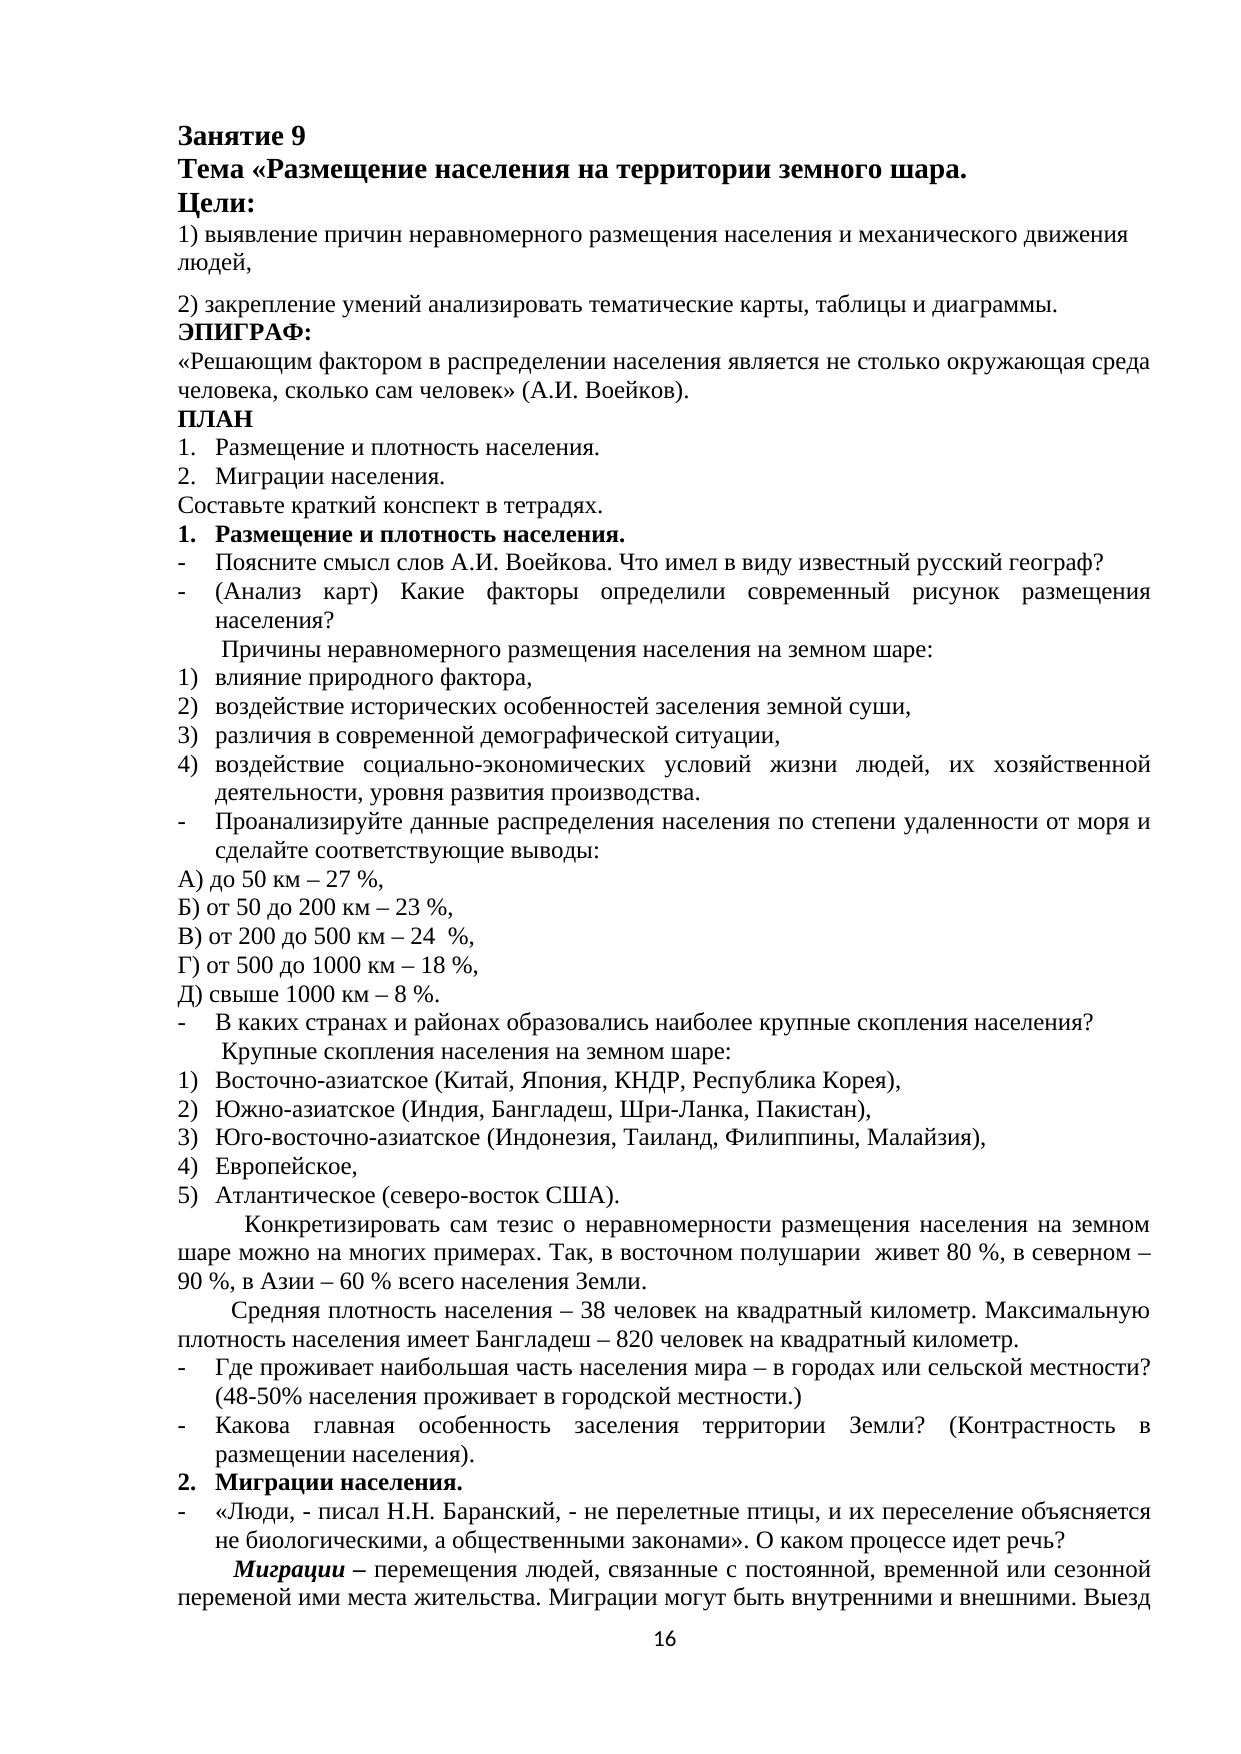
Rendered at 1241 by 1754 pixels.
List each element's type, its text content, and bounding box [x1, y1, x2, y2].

list Размещение и плотность населения. [177, 432, 1152, 461]
text Составьте краткий конспект в тетрадях. [177, 490, 1152, 519]
text В) от 200 до 500 км – 24 %, [177, 921, 1152, 950]
text ЭПИГРАФ: [177, 317, 1152, 346]
text Причины неравномерного размещения населения на земном шаре: [177, 634, 1152, 662]
text А) до 50 км – 27 %, [177, 864, 1152, 892]
list воздействие исторических особенностей заселения земной суши, [177, 691, 1152, 720]
list Восточно-азиатское (Китай, Япония, КНДР, Республика Корея), [177, 1065, 1152, 1094]
list Юго-восточно-азиатское (Индонезия, Таиланд, Филиппины, Малайзия), [177, 1122, 1152, 1151]
text Крупные скопления населения на земном шаре: [177, 1036, 1152, 1065]
text Г) от 500 до 1000 км – 18 %, [177, 950, 1152, 979]
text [177, 1554, 1152, 1611]
list Поясните смысл слов А.И. Воейкова. Что имел в виду известный русский географ? [177, 547, 1152, 576]
text Тема «Размещение населения на территории земного шара. [177, 152, 1152, 185]
list Какова главная особенность заселения территории Земли? (Контрастность в размещении населения). [177, 1410, 1152, 1467]
list Проанализируйте данные распределения населения по степени удаленности от моря и сделайте соответствующие выводы: [177, 806, 1152, 864]
list различия в современной демографической ситуации, [177, 720, 1152, 749]
text Средняя плотность населения – 38 человек на квадратный километр. Максимальную плотность населения имеет Бангладеш – 820 человек на квадратный километр. [177, 1295, 1152, 1352]
text Конкретизировать сам тезис о неравномерности размещения населения на земном шаре можно на многих примерах. Так, в восточном полушарии живет 80 %, в северном – 90 %, в Азии – 60 % всего населения Земли. [177, 1209, 1152, 1295]
list Миграции населения. [177, 461, 1152, 490]
text Д) свыше 1000 км – 8 %. [177, 979, 1152, 1007]
list (Анализ карт) Какие факторы определили современный рисунок размещения населения? [177, 576, 1152, 634]
text Занятие 9 [177, 118, 1152, 152]
list влияние природного фактора, [177, 662, 1152, 691]
list Размещение и плотность населения. [177, 519, 1152, 547]
list В каких странах и районах образовались наиболее крупные скопления населения? [177, 1007, 1152, 1036]
list Европейское, [177, 1151, 1152, 1180]
list Атлантическое (северо-восток США). [177, 1180, 1152, 1209]
list воздействие социально-экономических условий жизни людей, их хозяйственной деятельности, уровня развития производства. [177, 749, 1152, 806]
list Южно-азиатское (Индия, Бангладеш, Шри-Ланка, Пакистан), [177, 1094, 1152, 1122]
text Б) от 50 до 200 км – 23 %, [177, 892, 1152, 921]
text Цели: [177, 185, 1152, 219]
text «Решающим фактором в распределении населения является не столько окружающая среда человека, сколько сам человек» (А.И. Воейков). [177, 346, 1152, 404]
list «Люди, - писал Н.Н. Баранский, - не перелетные птицы, и их переселение объясняется не биологическими, а общественными законами». О каком процессе идет речь? [177, 1496, 1152, 1554]
text 2) закрепление умений анализировать тематические карты, таблицы и диаграммы. [177, 289, 1152, 317]
text 1) выявление причин неравномерного размещения населения и механического движения людей, [177, 219, 1152, 276]
text ПЛАН [177, 404, 1152, 432]
list Где проживает наибольшая часть населения мира – в городах или сельской местности? (48-50% населения проживает в городской местности.) [177, 1352, 1152, 1410]
list Миграции населения. [177, 1467, 1152, 1496]
